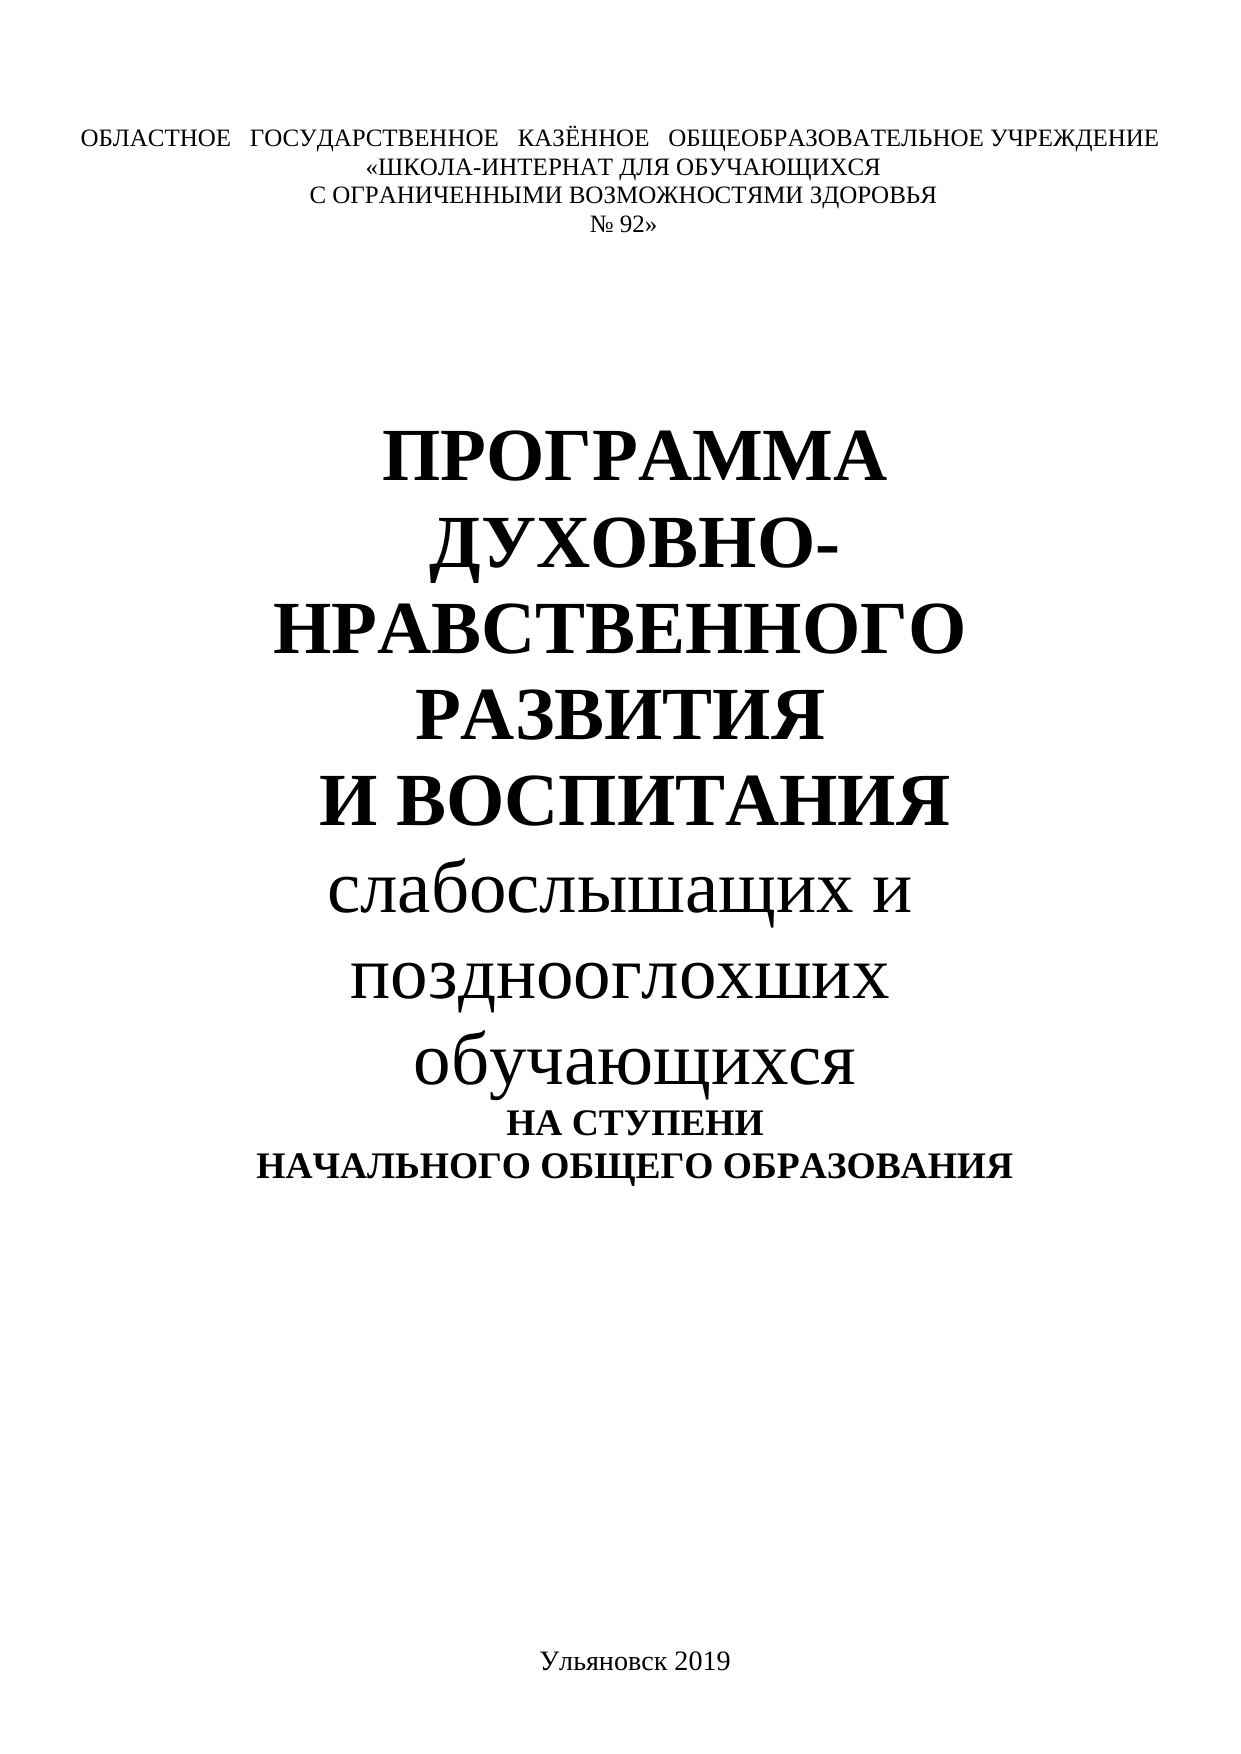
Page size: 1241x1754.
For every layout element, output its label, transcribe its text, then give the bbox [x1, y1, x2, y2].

text № 92» [75, 209, 1165, 238]
text С ОГРАНИЧЕННЫМИ ВОЗМОЖНОСТЯМИ ЗДОРОВЬЯ [75, 181, 1165, 209]
text НА СТУПЕНИ [75, 1101, 1165, 1144]
text ПРОГРАММА [75, 411, 1165, 497]
text НАЧАЛЬНОГО ОБЩЕГО ОБРАЗОВАНИЯ [75, 1144, 1165, 1187]
text обучающихся [75, 1014, 1165, 1101]
text ДУХОВНО-НРАВСТВЕННОГО РАЗВИТИЯ [75, 497, 1165, 756]
text ОБЛАСТНОЕ ГОСУДАРСТВЕННОЕ КАЗЁННОЕ ОБЩЕОБРАЗОВАТЕЛЬНОЕ УЧРЕЖДЕНИЕ [75, 123, 1165, 152]
text И ВОСПИТАНИЯ слабослышащих и позднооглохших [75, 756, 1165, 1014]
text «ШКОЛА-ИНТЕРНАТ ДЛЯ ОБУЧАЮЩИХСЯ [75, 152, 1165, 181]
text Ульяновск 2019 [75, 1644, 1165, 1676]
